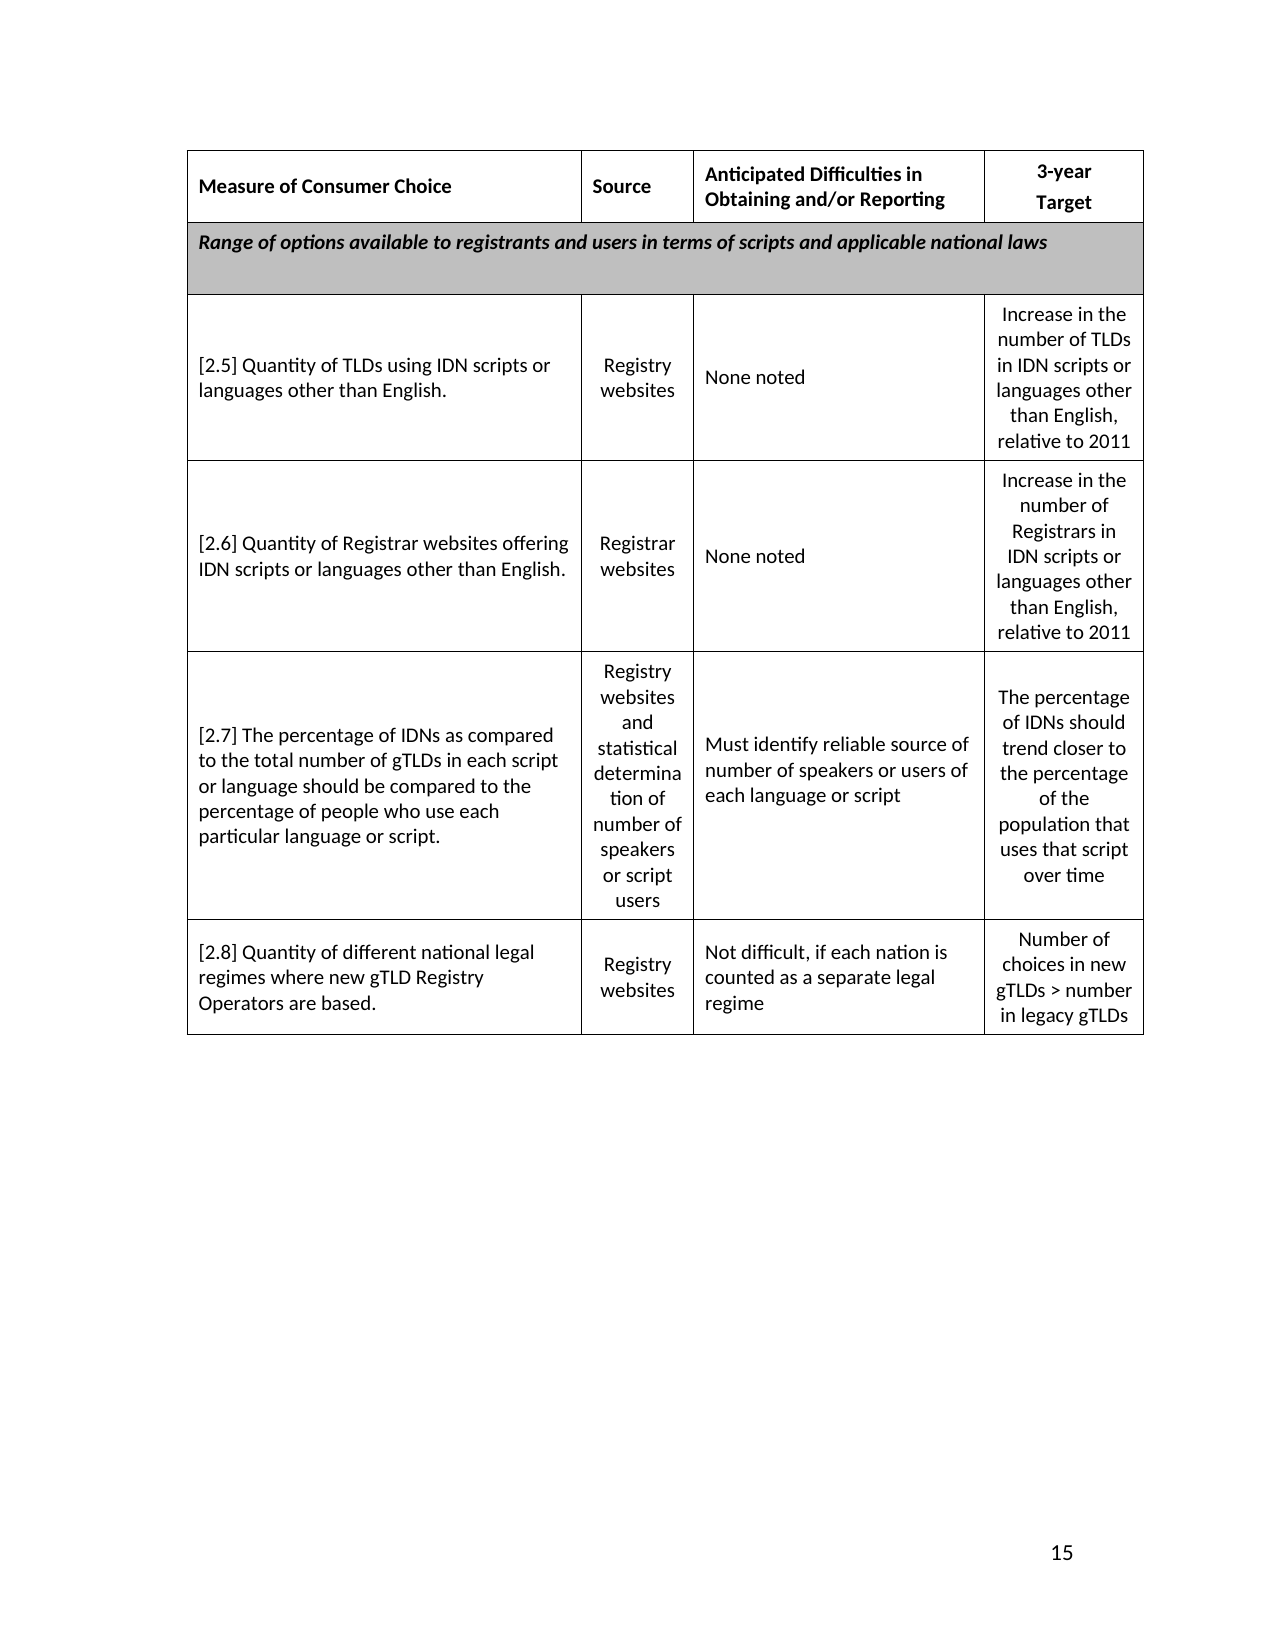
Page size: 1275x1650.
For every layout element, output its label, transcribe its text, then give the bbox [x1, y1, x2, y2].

table_cell [2.6] Quantity of Registrar websites offering IDN scripts or languages other than English. [188, 461, 581, 651]
table_cell Increase in the number of Registrars in IDN scripts or languages other than English, relative to 2011 [985, 461, 1143, 651]
table_cell Range of options available to registrants and users in terms of scripts and applicable national laws [188, 223, 1143, 294]
table_cell Number of choices in new gTLDs > number in legacy gTLDs [985, 920, 1143, 1034]
table_cell [2.8] Quantity of different national legal regimes where new gTLD Registry Operators are based. [188, 920, 581, 1034]
table_cell None noted [694, 461, 984, 651]
table_cell The percentage of IDNs should trend closer to the percentage of the population that uses that script over time [985, 652, 1143, 919]
table_cell Registry websites [582, 295, 693, 460]
table_cell Registry websites and statistical determination of number of speakers or script users [582, 652, 693, 919]
table_cell [2.5] Quantity of TLDs using IDN scripts or languages other than English. [188, 295, 581, 460]
table_cell Not difficult, if each nation is counted as a separate legal regime [694, 920, 984, 1034]
table_header Measure of Consumer Choice [188, 151, 581, 222]
table_header 3-year Target [985, 151, 1143, 222]
table_cell [2.7] The percentage of IDNs as compared to the total number of gTLDs in each script or language should be compared to the percentage of people who use each particular language or script. [188, 652, 581, 919]
table_cell Registrar websites [582, 461, 693, 651]
table_cell Registry websites [582, 920, 693, 1034]
table_cell Increase in the number of TLDs in IDN scripts or languages other than English, relative to 2011 [985, 295, 1143, 460]
table_cell Must identify reliable source of number of speakers or users of each language or script [694, 652, 984, 919]
table_header Source [582, 151, 693, 222]
table_cell None noted [694, 295, 984, 460]
table_header Anticipated Difficulties in Obtaining and/or Reporting [694, 151, 984, 222]
